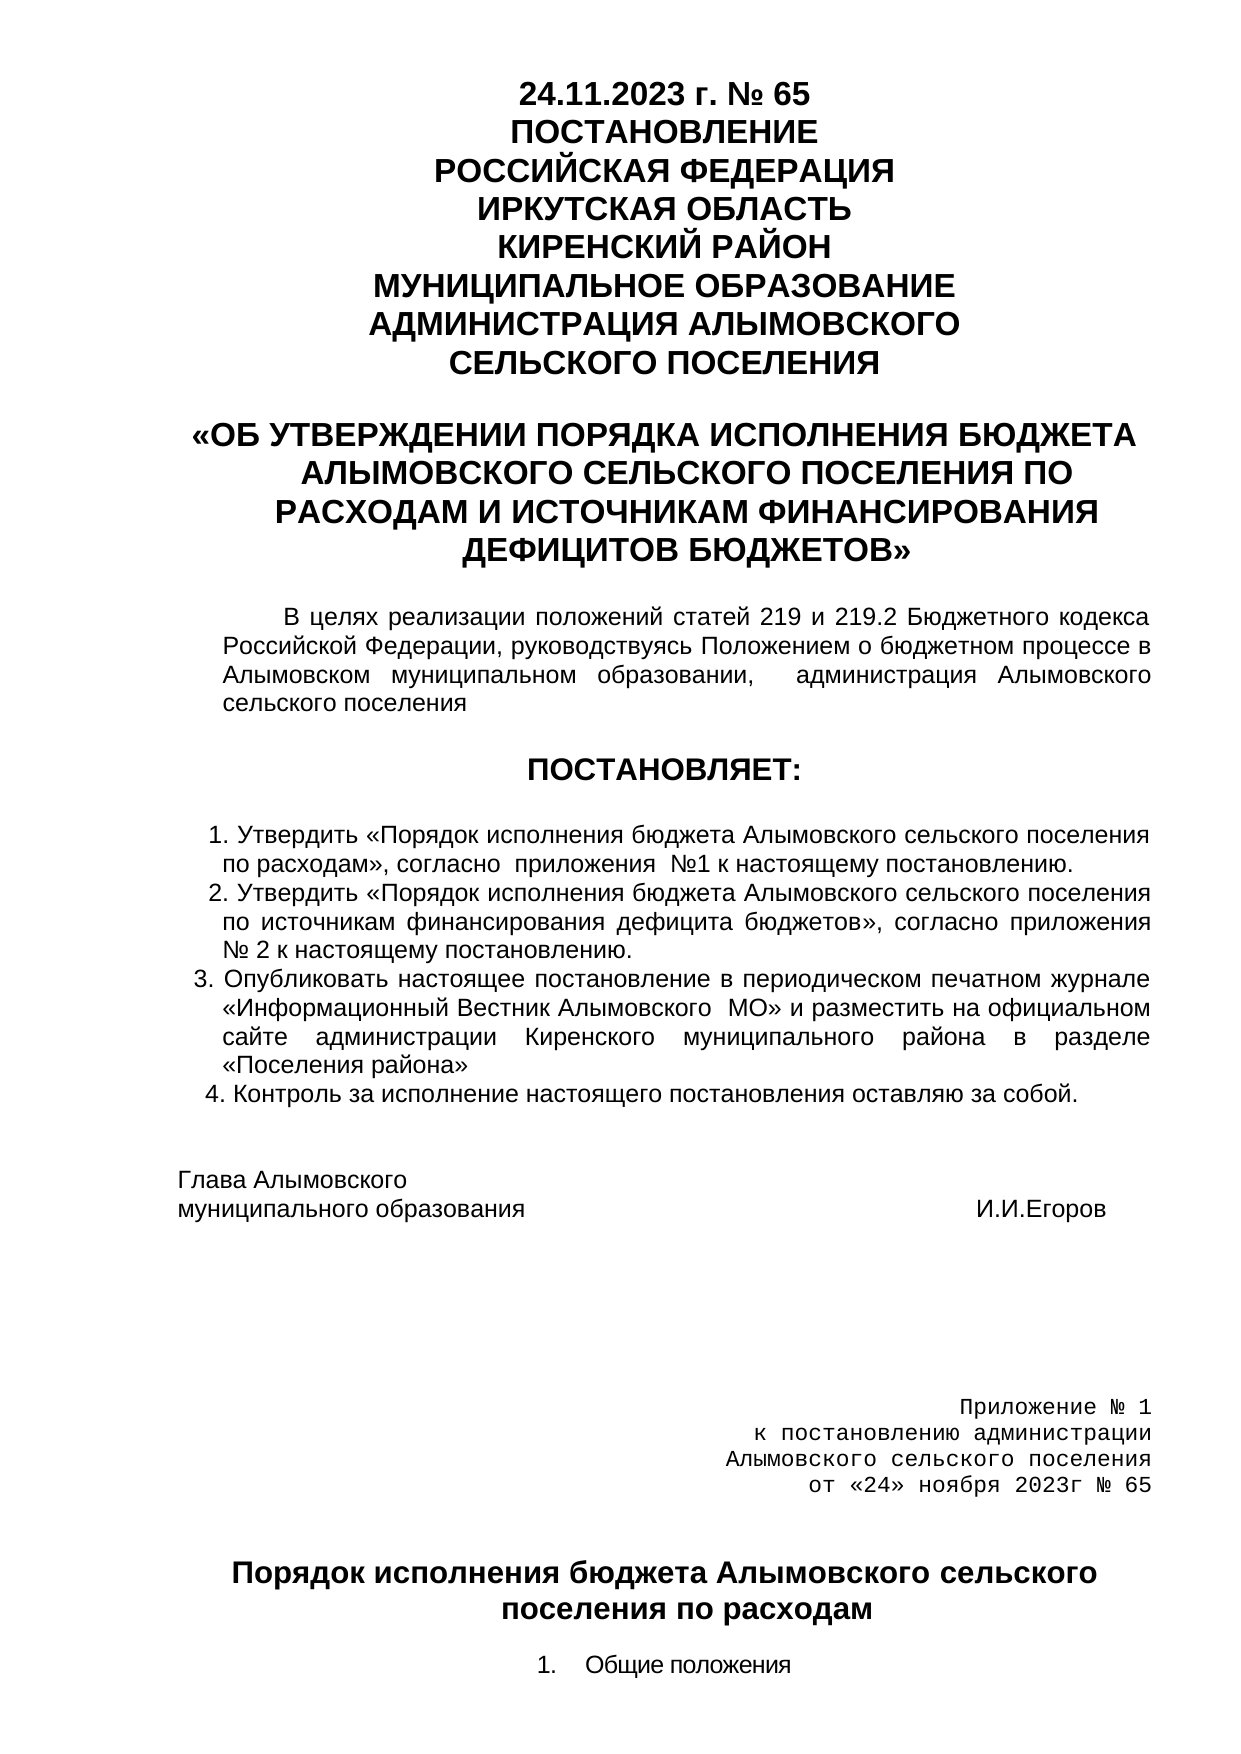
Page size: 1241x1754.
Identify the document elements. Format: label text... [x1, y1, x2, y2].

list 2. Утвердить «Порядок исполнения бюджета Алымовского сельского поселения по источникам финансирования дефицита бюджетов», согласно приложения № 2 к настоящему постановлению. [177, 878, 1152, 964]
list Порядок исполнения бюджета Алымовского сельского поселения по расходам [177, 1554, 1152, 1626]
list КИРЕНСКИЙ РАЙОН [177, 228, 1152, 266]
list В целях реализации положений статей 219 и 219.2 Бюджетного кодекса Российской Федерации, руководствуясь Положением о бюджетном процессе в Алымовском муниципальном образовании, администрация Алымовского сельского поселения [177, 602, 1152, 717]
list Глава Алымовского [177, 1165, 1152, 1194]
list к постановлению администрации [177, 1421, 1152, 1447]
list Алымовского сельского поселения [177, 1447, 1152, 1473]
text ПОСТАНОВЛЕНИЕ [177, 112, 1152, 151]
list «ОБ УТВЕРЖДЕНИИ ПОРЯДКА ИСПОЛНЕНИЯ БЮДЖЕТА АЛЫМОВСКОГО СЕЛЬСКОГО ПОСЕЛЕНИЯ ПО РАСХОДАМ И ИСТОЧНИКАМ ФИНАНСИРОВАНИЯ ДЕФИЦИТОВ БЮДЖЕТОВ» [177, 415, 1152, 569]
list 1. Общие положения [177, 1650, 1152, 1678]
list МУНИЦИПАЛЬНОЕ ОБРАЗОВАНИЕ [177, 266, 1152, 304]
list от «24» ноября 2023г № 65 [177, 1473, 1152, 1499]
list 1. Утвердить «Порядок исполнения бюджета Алымовского сельского поселения по расходам», согласно приложения №1 к настоящему постановлению. [177, 820, 1152, 878]
list муниципального образования И.И.Егоров [177, 1194, 1152, 1223]
list 4. Контроль за исполнение настоящего постановления оставляю за собой. [177, 1079, 1152, 1108]
list АДМИНИСТРАЦИЯ АЛЫМОВСКОГО [177, 304, 1152, 343]
list 3. Опубликовать настоящее постановление в периодическом печатном журнале «Информационный Вестник Алымовского МО» и разместить на официальном сайте администрации Киренского муниципального района в разделе «Поселения района» [177, 964, 1152, 1079]
list ПОСТАНОВЛЯЕТ: [177, 751, 1152, 787]
list РОССИЙСКАЯ ФЕДЕРАЦИЯ [177, 151, 1152, 189]
list ИРКУТСКАЯ ОБЛАСТЬ [177, 189, 1152, 228]
list СЕЛЬСКОГО ПОСЕЛЕНИЯ [177, 343, 1152, 381]
list Приложение № 1 [177, 1395, 1152, 1421]
text 24.11.2023 г. № 65 [177, 74, 1152, 112]
